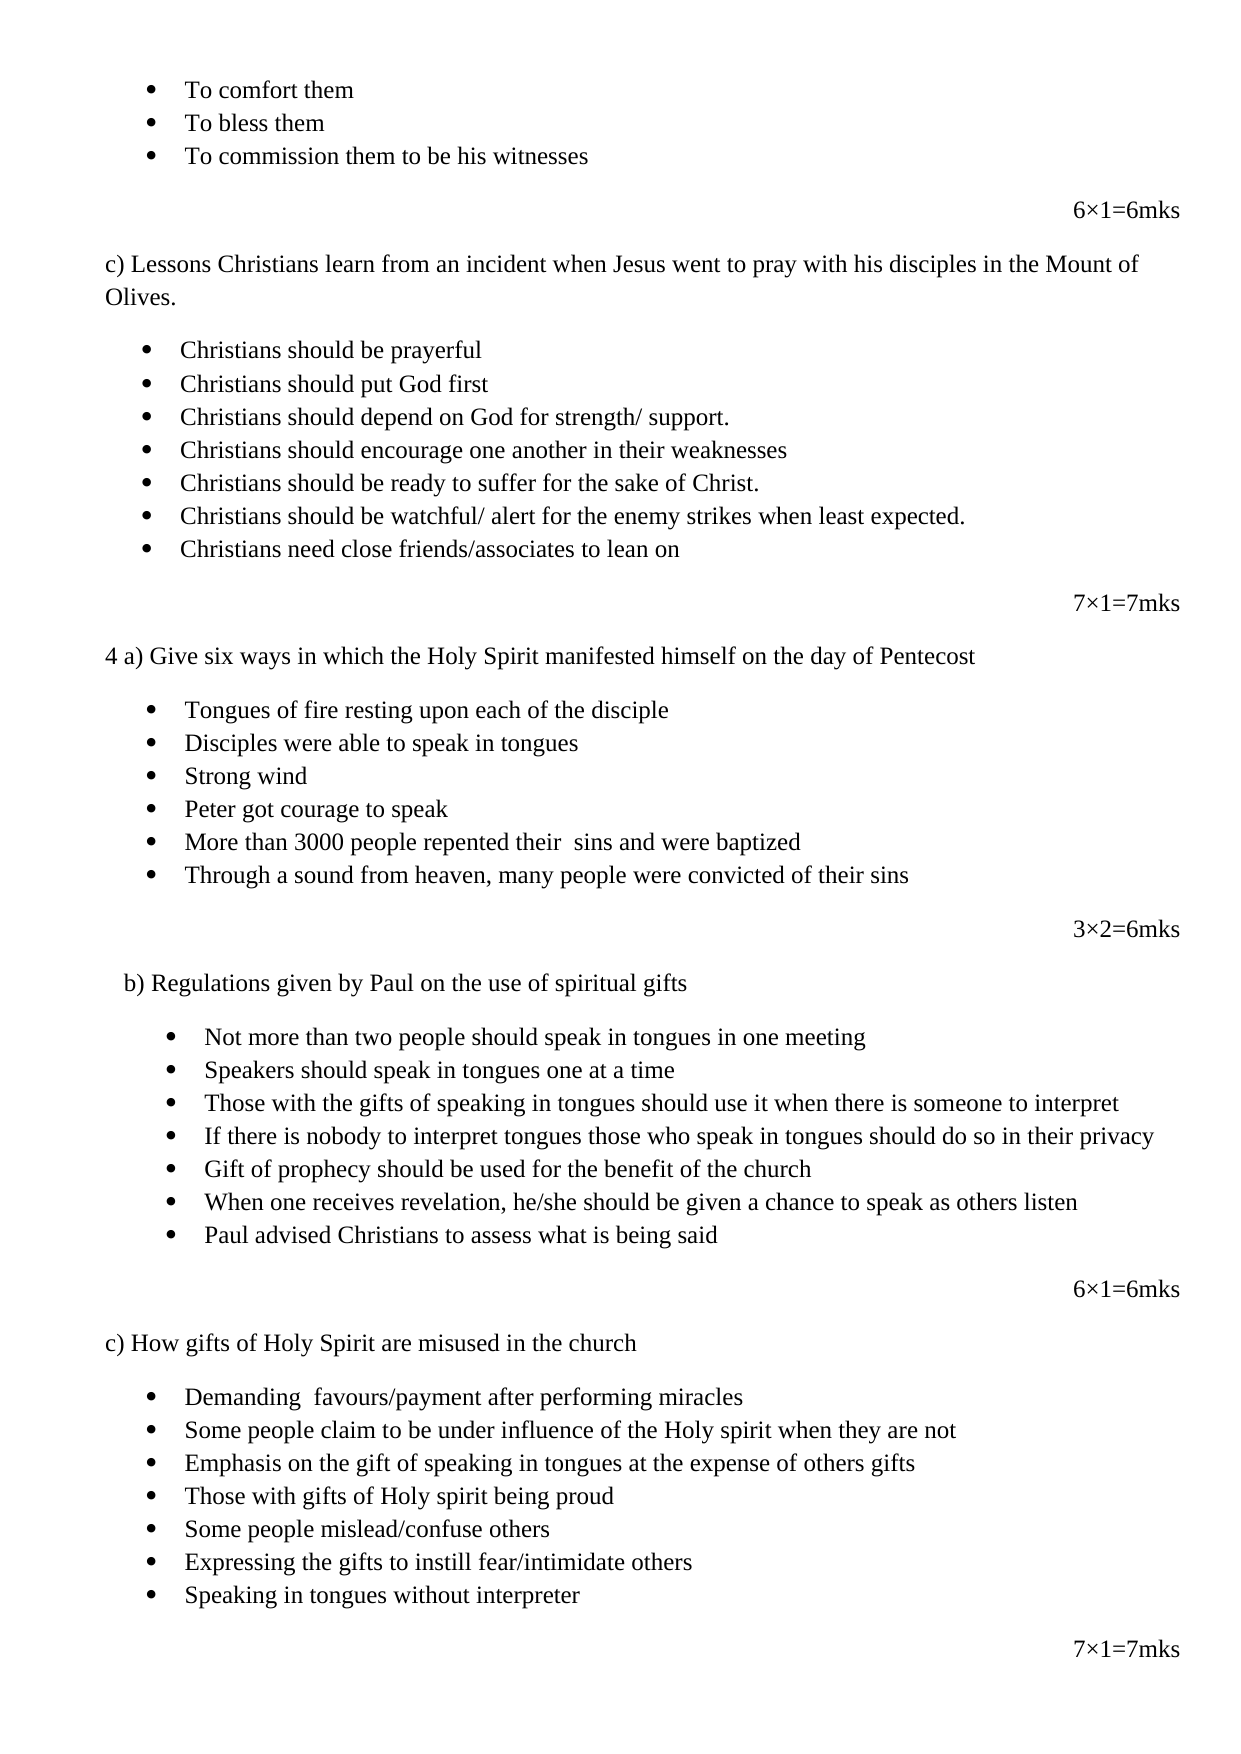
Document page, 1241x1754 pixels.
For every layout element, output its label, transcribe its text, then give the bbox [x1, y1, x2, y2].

list Christians need close friends/associates to lean on [142, 534, 1180, 562]
list To commission them to be his witnesses [147, 141, 1180, 170]
text c) Lessons Christians learn from an incident when Jesus went to pray with his disciples in the Mount of Olives. [105, 249, 1180, 311]
text 7×1=7mks [105, 1634, 1180, 1662]
list Expressing the gifts to instill fear/intimidate others [147, 1547, 1180, 1576]
list Those with the gifts of speaking in tongues should use it when there is someone to interpret [167, 1088, 1180, 1117]
list When one receives revelation, he/she should be given a chance to speak as others listen [167, 1187, 1180, 1216]
list Emphasis on the gift of speaking in tongues at the expense of others gifts [147, 1448, 1180, 1476]
list Strong wind [147, 761, 1180, 790]
list Gift of prophecy should be used for the benefit of the church [167, 1154, 1180, 1183]
text 4 a) Give six ways in which the Holy Spirit manifested himself on the day of Pentecost [105, 641, 1180, 670]
list Christians should be ready to suffer for the sake of Christ. [142, 468, 1180, 496]
list Speakers should speak in tongues one at a time [167, 1055, 1180, 1084]
list To bless them [147, 108, 1180, 137]
list Christians should be prayerful [142, 336, 1180, 364]
list Christians should depend on God for strength/ support. [142, 402, 1180, 430]
list Speaking in tongues without interpreter [147, 1580, 1180, 1608]
text 6×1=6mks [105, 195, 1180, 224]
list Paul advised Christians to assess what is being said [167, 1220, 1180, 1249]
text 7×1=7mks [105, 588, 1180, 616]
list Those with gifts of Holy spirit being proud [147, 1481, 1180, 1509]
list Through a sound from heaven, many people were convicted of their sins [147, 860, 1180, 889]
list Some people claim to be under influence of the Holy spirit when they are not [147, 1415, 1180, 1443]
text 6×1=6mks [105, 1274, 1180, 1303]
list Some people mislead/confuse others [147, 1514, 1180, 1542]
text c) How gifts of Holy Spirit are misused in the church [105, 1328, 1180, 1357]
text 3×2=6mks [105, 914, 1180, 943]
list To comfort them [147, 75, 1180, 104]
text b) Regulations given by Paul on the use of spiritual gifts [105, 968, 1180, 997]
list Christians should encourage one another in their weaknesses [142, 435, 1180, 463]
list Disciples were able to speak in tongues [147, 728, 1180, 757]
list Peter got courage to speak [147, 794, 1180, 823]
list Christians should put God first [142, 369, 1180, 397]
list Demanding favours/payment after performing miracles [147, 1382, 1180, 1410]
list Christians should be watchful/ alert for the enemy strikes when least expected. [142, 501, 1180, 529]
list Not more than two people should speak in tongues in one meeting [167, 1022, 1180, 1051]
list Tongues of fire resting upon each of the disciple [147, 695, 1180, 724]
list If there is nobody to interpret tongues those who speak in tongues should do so in their privacy [167, 1121, 1180, 1150]
list More than 3000 people repented their sins and were baptized [147, 827, 1180, 856]
